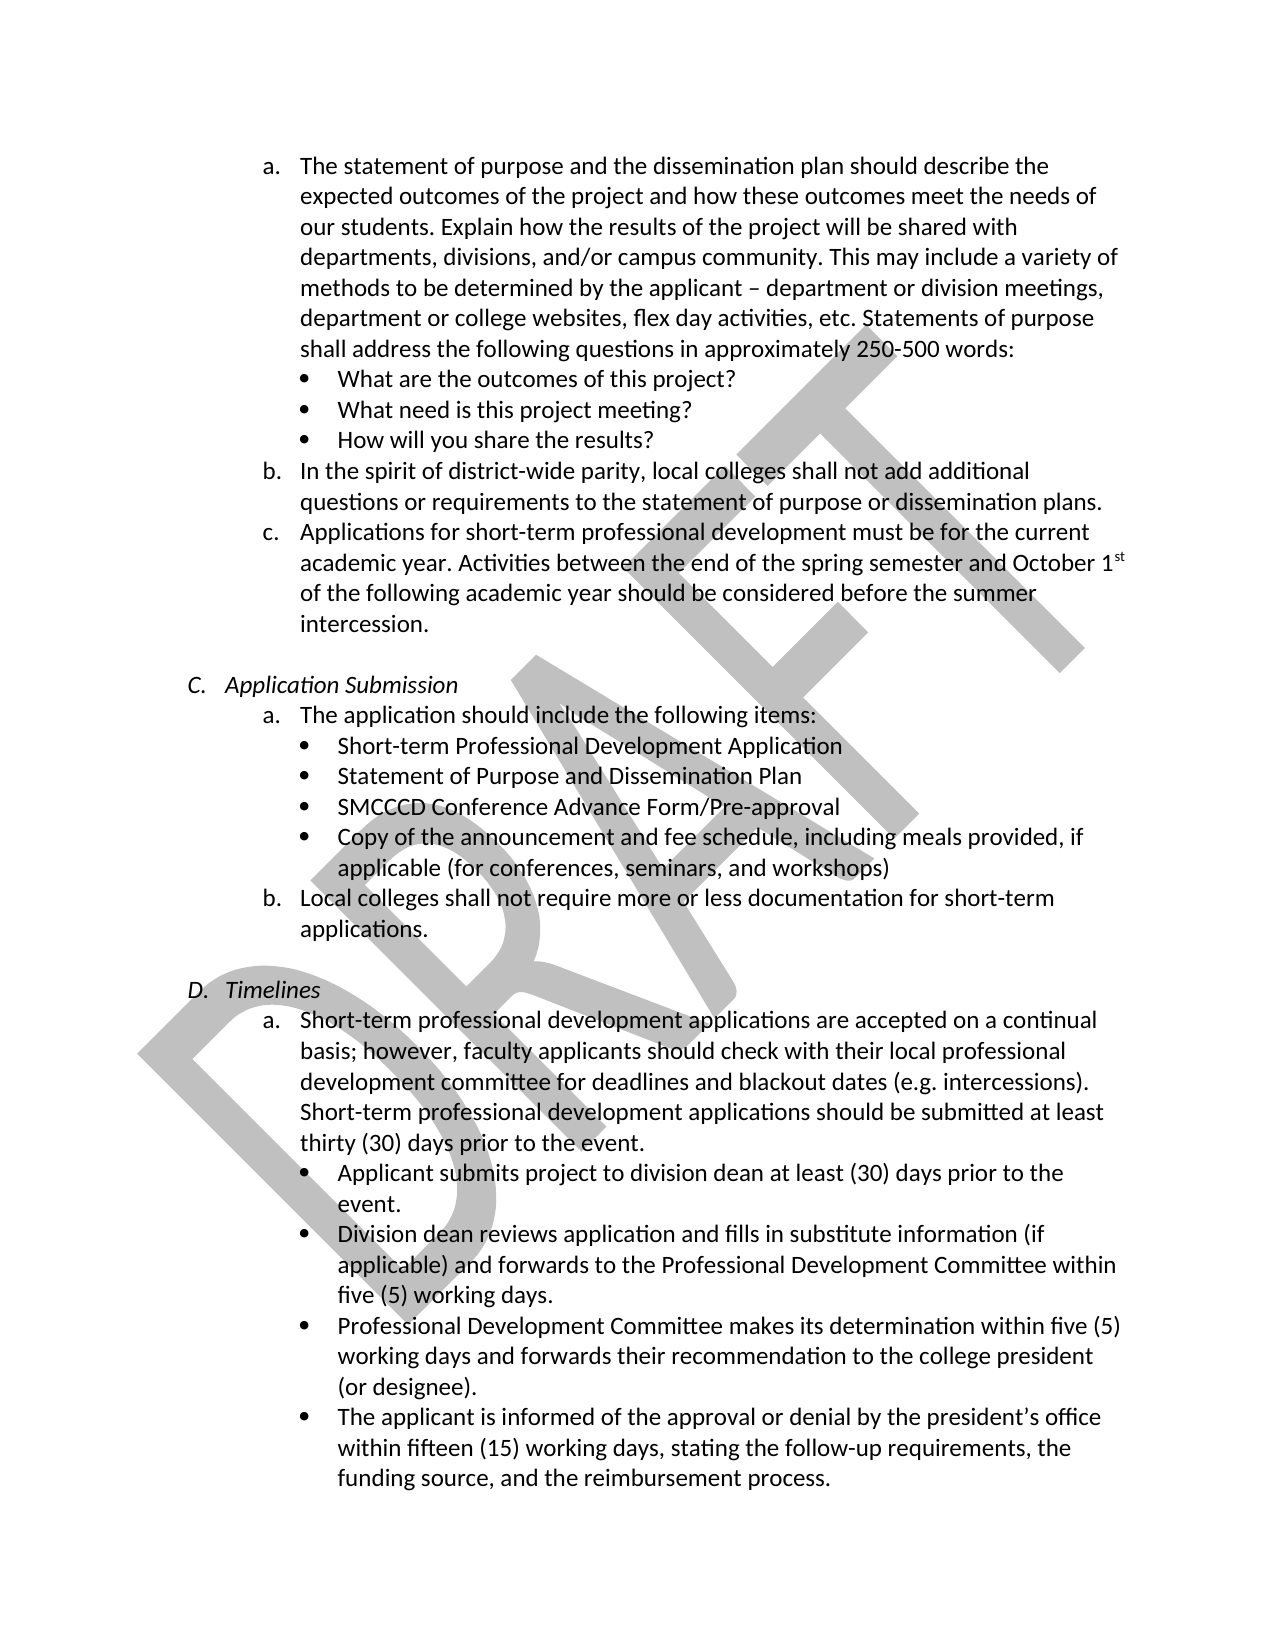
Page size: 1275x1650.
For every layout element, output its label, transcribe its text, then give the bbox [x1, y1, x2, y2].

list Applications for short-term professional development must be for the current academic year. Activities between the end of the spring semester and October 1st of the following academic year should be considered before the summer intercession. [262, 516, 1125, 638]
list Local colleges shall not require more or less documentation for short-term applications. [262, 882, 1125, 943]
list Timelines [187, 974, 1125, 1004]
list Application Submission [187, 669, 1125, 699]
list The application should include the following items: [262, 699, 1125, 730]
list Copy of the announcement and fee schedule, including meals provided, if applicable (for conferences, seminars, and workshops) [300, 821, 1125, 882]
list The applicant is informed of the approval or denial by the president’s office within fifteen (15) working days, stating the follow-up requirements, the funding source, and the reimbursement process. [300, 1401, 1125, 1493]
list In the spirit of district-wide parity, local colleges shall not add additional questions or requirements to the statement of purpose or dissemination plans. [262, 455, 1125, 516]
list Short-term professional development applications are accepted on a continual basis; however, faculty applicants should check with their local professional development committee for deadlines and blackout dates (e.g. intercessions). Short-term professional development applications should be submitted at least thirty (30) days prior to the event. [262, 1004, 1125, 1157]
list What need is this project meeting? [300, 394, 1125, 425]
list How will you share the results? [300, 425, 1125, 455]
list Applicant submits project to division dean at least (30) days prior to the event. [300, 1157, 1125, 1218]
list Professional Development Committee makes its determination within five (5) working days and forwards their recommendation to the college president (or designee). [300, 1310, 1125, 1401]
list What are the outcomes of this project? [300, 364, 1125, 394]
list Statement of Purpose and Dissemination Plan [300, 760, 1125, 791]
list Short-term Professional Development Application [300, 730, 1125, 760]
list Division dean reviews application and fills in substitute information (if applicable) and forwards to the Professional Development Committee within five (5) working days. [300, 1218, 1125, 1310]
list The statement of purpose and the dissemination plan should describe the expected outcomes of the project and how these outcomes meet the needs of our students. Explain how the results of the project will be shared with departments, divisions, and/or campus community. This may include a variety of methods to be determined by the applicant – department or division meetings, department or college websites, flex day activities, etc. Statements of purpose shall address the following questions in approximately 250-500 words: [262, 150, 1125, 364]
list SMCCCD Conference Advance Form/Pre-approval [300, 791, 1125, 821]
